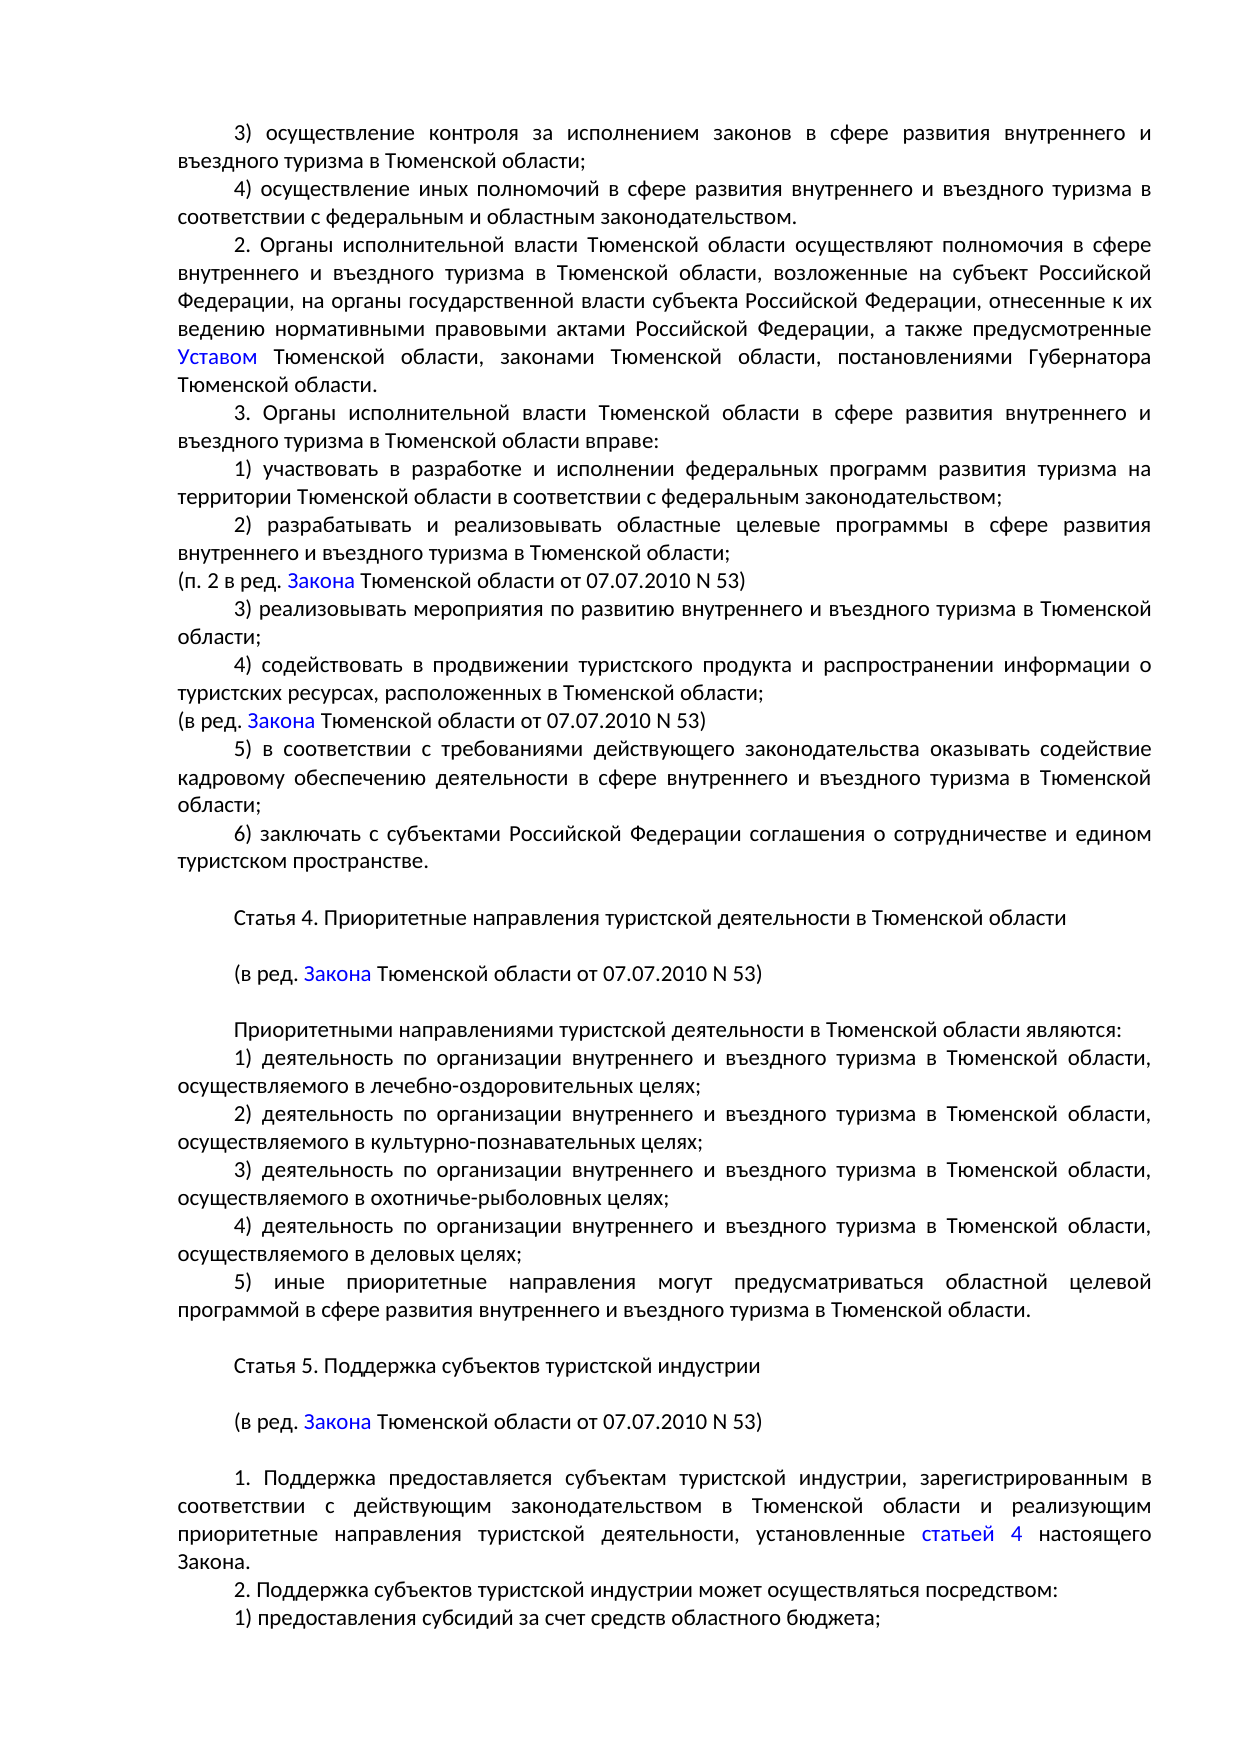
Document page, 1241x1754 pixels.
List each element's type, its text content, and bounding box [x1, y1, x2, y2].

text 2) деятельность по организации внутреннего и въездного туризма в Тюменской области, осуществляемого в культурно-познавательных целях; [177, 1099, 1152, 1155]
text 1) деятельность по организации внутреннего и въездного туризма в Тюменской области, осуществляемого в лечебно-оздоровительных целях; [177, 1043, 1152, 1099]
text 2. Поддержка субъектов туристской индустрии может осуществляться посредством: [177, 1575, 1152, 1603]
text (в ред. Закона Тюменской области от 07.07.2010 N 53) [177, 1407, 1152, 1435]
text 1. Поддержка предоставляется субъектам туристской индустрии, зарегистрированным в соответствии с действующим законодательством в Тюменской области и реализующим приоритетные направления туристской деятельности, установленные статьей 4 настоящего Закона. [177, 1463, 1152, 1575]
text 3) деятельность по организации внутреннего и въездного туризма в Тюменской области, осуществляемого в охотничье-рыболовных целях; [177, 1155, 1152, 1211]
text 3) реализовывать мероприятия по развитию внутреннего и въездного туризма в Тюменской области; [177, 594, 1152, 651]
text 6) заключать с субъектами Российской Федерации соглашения о сотрудничестве и едином туристском пространстве. [177, 819, 1152, 875]
text (в ред. Закона Тюменской области от 07.07.2010 N 53) [177, 707, 1152, 734]
text 4) деятельность по организации внутреннего и въездного туризма в Тюменской области, осуществляемого в деловых целях; [177, 1211, 1152, 1267]
text 2) разрабатывать и реализовывать областные целевые программы в сфере развития внутреннего и въездного туризма в Тюменской области; [177, 510, 1152, 566]
text 3. Органы исполнительной власти Тюменской области в сфере развития внутреннего и въездного туризма в Тюменской области вправе: [177, 398, 1152, 454]
text 4) осуществление иных полномочий в сфере развития внутреннего и въездного туризма в соответствии с федеральным и областным законодательством. [177, 174, 1152, 230]
text 5) в соответствии с требованиями действующего законодательства оказывать содействие кадровому обеспечению деятельности в сфере внутреннего и въездного туризма в Тюменской области; [177, 734, 1152, 819]
text Статья 5. Поддержка субъектов туристской индустрии [177, 1351, 1152, 1379]
text Статья 4. Приоритетные направления туристской деятельности в Тюменской области [177, 903, 1152, 931]
text 1) участвовать в разработке и исполнении федеральных программ развития туризма на территории Тюменской области в соответствии с федеральным законодательством; [177, 454, 1152, 510]
text (в ред. Закона Тюменской области от 07.07.2010 N 53) [177, 959, 1152, 987]
text 5) иные приоритетные направления могут предусматриваться областной целевой программой в сфере развития внутреннего и въездного туризма в Тюменской области. [177, 1267, 1152, 1323]
text 4) содействовать в продвижении туристского продукта и распространении информации о туристских ресурсах, расположенных в Тюменской области; [177, 651, 1152, 707]
text 3) осуществление контроля за исполнением законов в сфере развития внутреннего и въездного туризма в Тюменской области; [177, 118, 1152, 174]
text (п. 2 в ред. Закона Тюменской области от 07.07.2010 N 53) [177, 566, 1152, 594]
text 2. Органы исполнительной власти Тюменской области осуществляют полномочия в сфере внутреннего и въездного туризма в Тюменской области, возложенные на субъект Российской Федерации, на органы государственной власти субъекта Российской Федерации, отнесенные к их ведению нормативными правовыми актами Российской Федерации, а также предусмотренные Уставом Тюменской области, законами Тюменской области, постановлениями Губернатора Тюменской области. [177, 230, 1152, 398]
text 1) предоставления субсидий за счет средств областного бюджета; [177, 1603, 1152, 1631]
text Приоритетными направлениями туристской деятельности в Тюменской области являются: [177, 1015, 1152, 1043]
